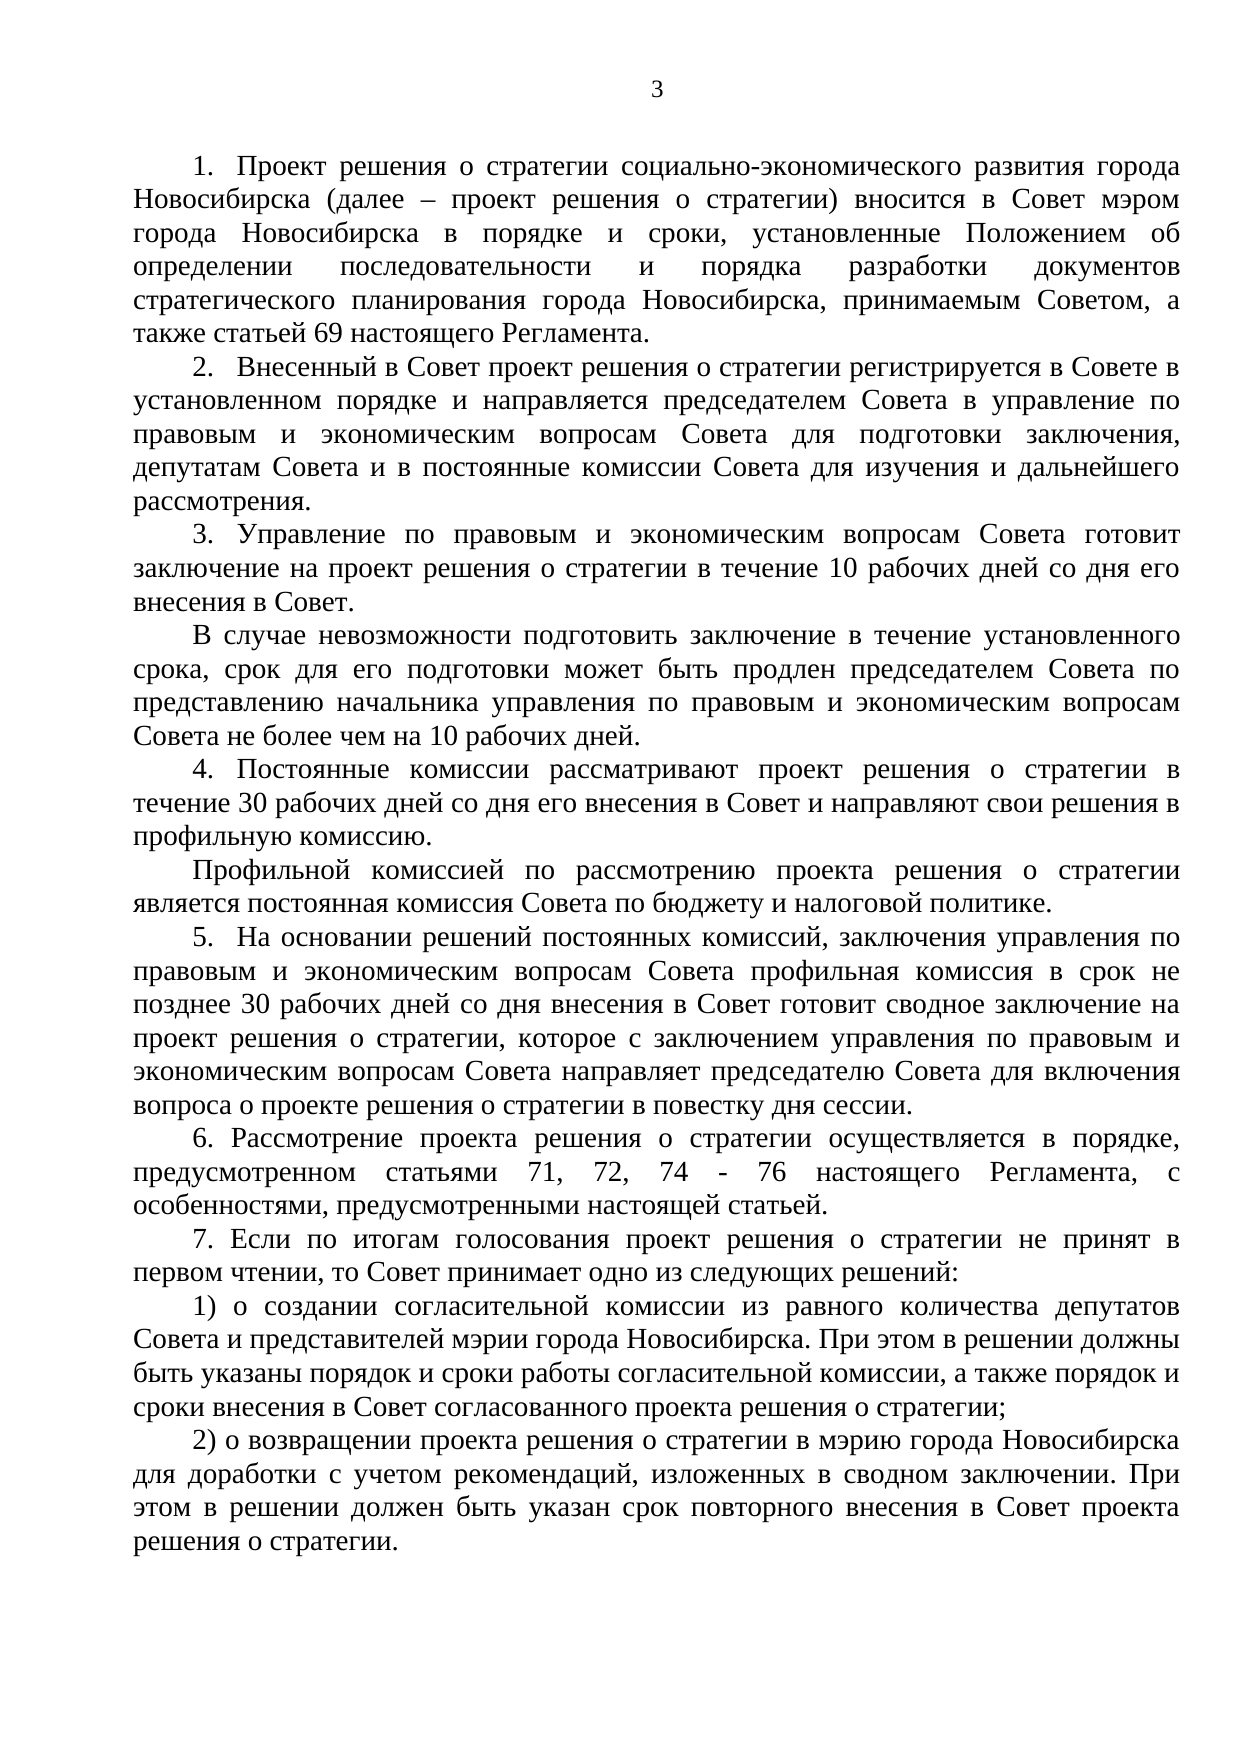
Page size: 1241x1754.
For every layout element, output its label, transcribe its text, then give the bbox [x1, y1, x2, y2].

text 7. Если по итогам голосования проект решения о стратегии не принят в первом чтении, то Совет принимает одно из следующих решений: [133, 1221, 1181, 1288]
text Профильной комиссией по рассмотрению проекта решения о стратегии является постоянная комиссия Совета по бюджету и налоговой политике. [133, 852, 1181, 919]
text 2) о возвращении проекта решения о стратегии в мэрию города Новосибирска для доработки с учетом рекомендаций, изложенных в сводном заключении. При этом в решении должен быть указан срок повторного внесения в Совет проекта решения о стратегии. [133, 1422, 1181, 1556]
text 3. Управление по правовым и экономическим вопросам Совета готовит заключение на проект решения о стратегии в течение 10 рабочих дней со дня его внесения в Совет. [133, 517, 1181, 617]
text 5. На основании решений постоянных комиссий, заключения управления по правовым и экономическим вопросам Совета профильная комиссия в срок не позднее 30 рабочих дней со дня внесения в Совет готовит сводное заключение на проект решения о стратегии, которое с заключением управления по правовым и экономическим вопросам Совета направляет председателю Совета для включения вопроса о проекте решения о стратегии в повестку дня сессии. [133, 919, 1181, 1120]
text В случае невозможности подготовить заключение в течение установленного срока, срок для его подготовки может быть продлен председателем Совета по представлению начальника управления по правовым и экономическим вопросам Совета не более чем на 10 рабочих дней. [133, 617, 1181, 751]
text 1. Проект решения о стратегии социально-экономического развития города Новосибирска (далее – проект решения о стратегии) вносится в Совет мэром города Новосибирска в порядке и сроки, установленные Положением об определении последовательности и порядка разработки документов стратегического планирования города Новосибирска, принимаемым Советом, а также статьей 69 настоящего Регламента. [133, 148, 1181, 349]
text 2. Внесенный в Совет проект решения о стратегии регистрируется в Совете в установленном порядке и направляется председателем Совета в управление по правовым и экономическим вопросам Совета для подготовки заключения, депутатам Совета и в постоянные комиссии Совета для изучения и дальнейшего рассмотрения. [133, 349, 1181, 517]
text 4. Постоянные комиссии рассматривают проект решения о стратегии в течение 30 рабочих дней со дня его внесения в Совет и направляют свои решения в профильную комиссию. [133, 751, 1181, 852]
text 6. Рассмотрение проекта решения о стратегии осуществляется в порядке, предусмотренном статьями 71, 72, 74 - 76 настоящего Регламента, с особенностями, предусмотренными настоящей статьей. [133, 1120, 1181, 1221]
text 1) о создании согласительной комиссии из равного количества депутатов Совета и представителей мэрии города Новосибирска. При этом в решении должны быть указаны порядок и сроки работы согласительной комиссии, а также порядок и сроки внесения в Совет согласованного проекта решения о стратегии; [133, 1288, 1181, 1422]
